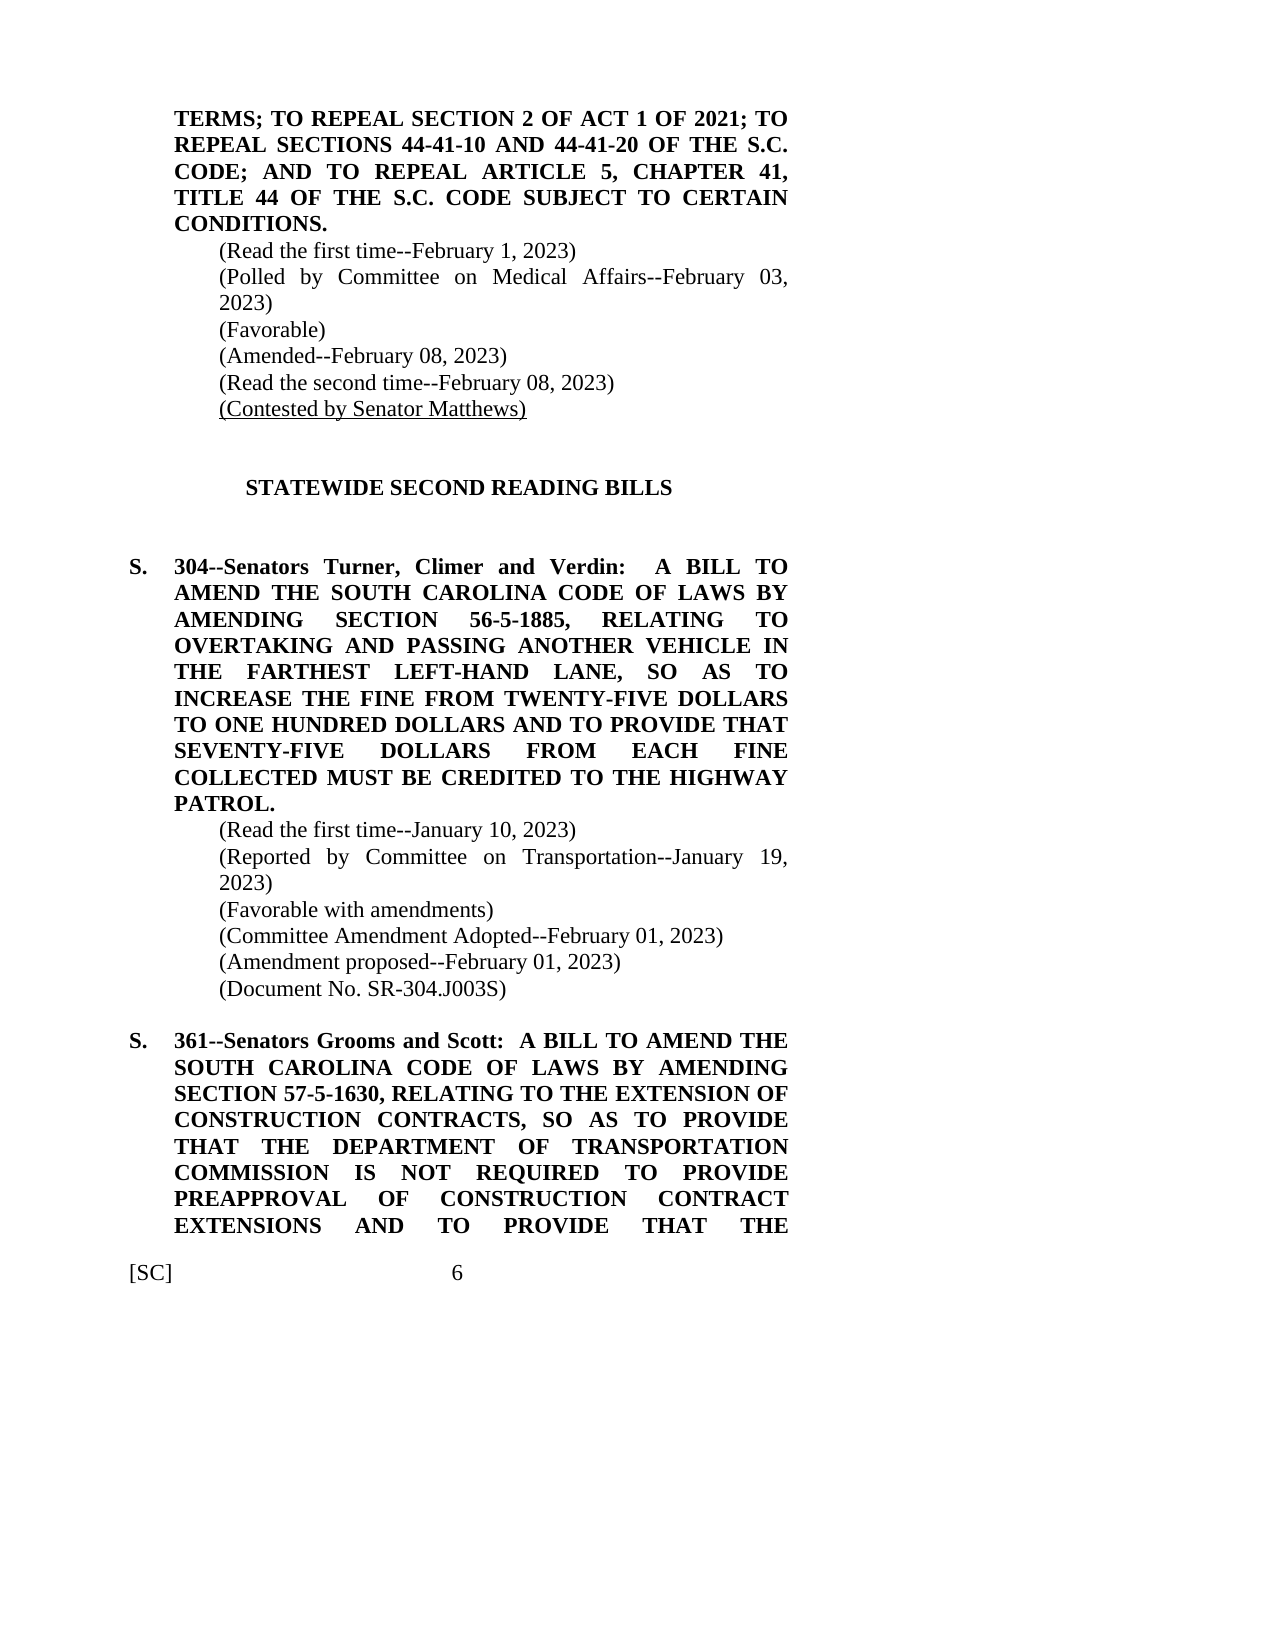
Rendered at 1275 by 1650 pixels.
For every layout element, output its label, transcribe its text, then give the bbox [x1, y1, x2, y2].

text (Contested by Senator Matthews) [219, 395, 789, 421]
text (Read the second time--February 08, 2023) [219, 368, 789, 395]
text (Reported by Committee on Transportation--January 19, 2023) [219, 843, 789, 896]
text (Favorable with amendments) [219, 896, 789, 922]
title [129, 105, 789, 237]
subtitle STATEWIDE SECOND READING BILLS [129, 474, 789, 500]
text (Document No. SR-304.J003S) [219, 975, 789, 1001]
text (Polled by Committee on Medical Affairs--February 03, 2023) [219, 263, 789, 316]
text (Read the first time--February 1, 2023) [219, 237, 789, 263]
title S. 304--Senators Turner, Climer and Verdin: A BILL TO AMEND THE SOUTH CAROLINA CODE OF LAWS BY AMENDING SECTION 56-5-1885, RELATING TO OVERTAKING AND PASSING ANOTHER VEHICLE IN THE FARTHEST LEFT-HAND LANE, SO AS TO INCREASE THE FINE FROM TWENTY-FIVE DOLLARS TO ONE HUNDRED DOLLARS AND TO PROVIDE THAT SEVENTY-FIVE DOLLARS FROM EACH FINE COLLECTED MUST BE CREDITED TO THE HIGHWAY PATROL. [129, 553, 789, 817]
text (Amendment proposed--February 01, 2023) [219, 948, 789, 975]
text (Amended--February 08, 2023) [219, 342, 789, 368]
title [129, 1027, 789, 1238]
text (Committee Amendment Adopted--February 01, 2023) [219, 922, 789, 948]
text (Read the first time--January 10, 2023) [219, 817, 789, 843]
text (Favorable) [219, 316, 789, 342]
